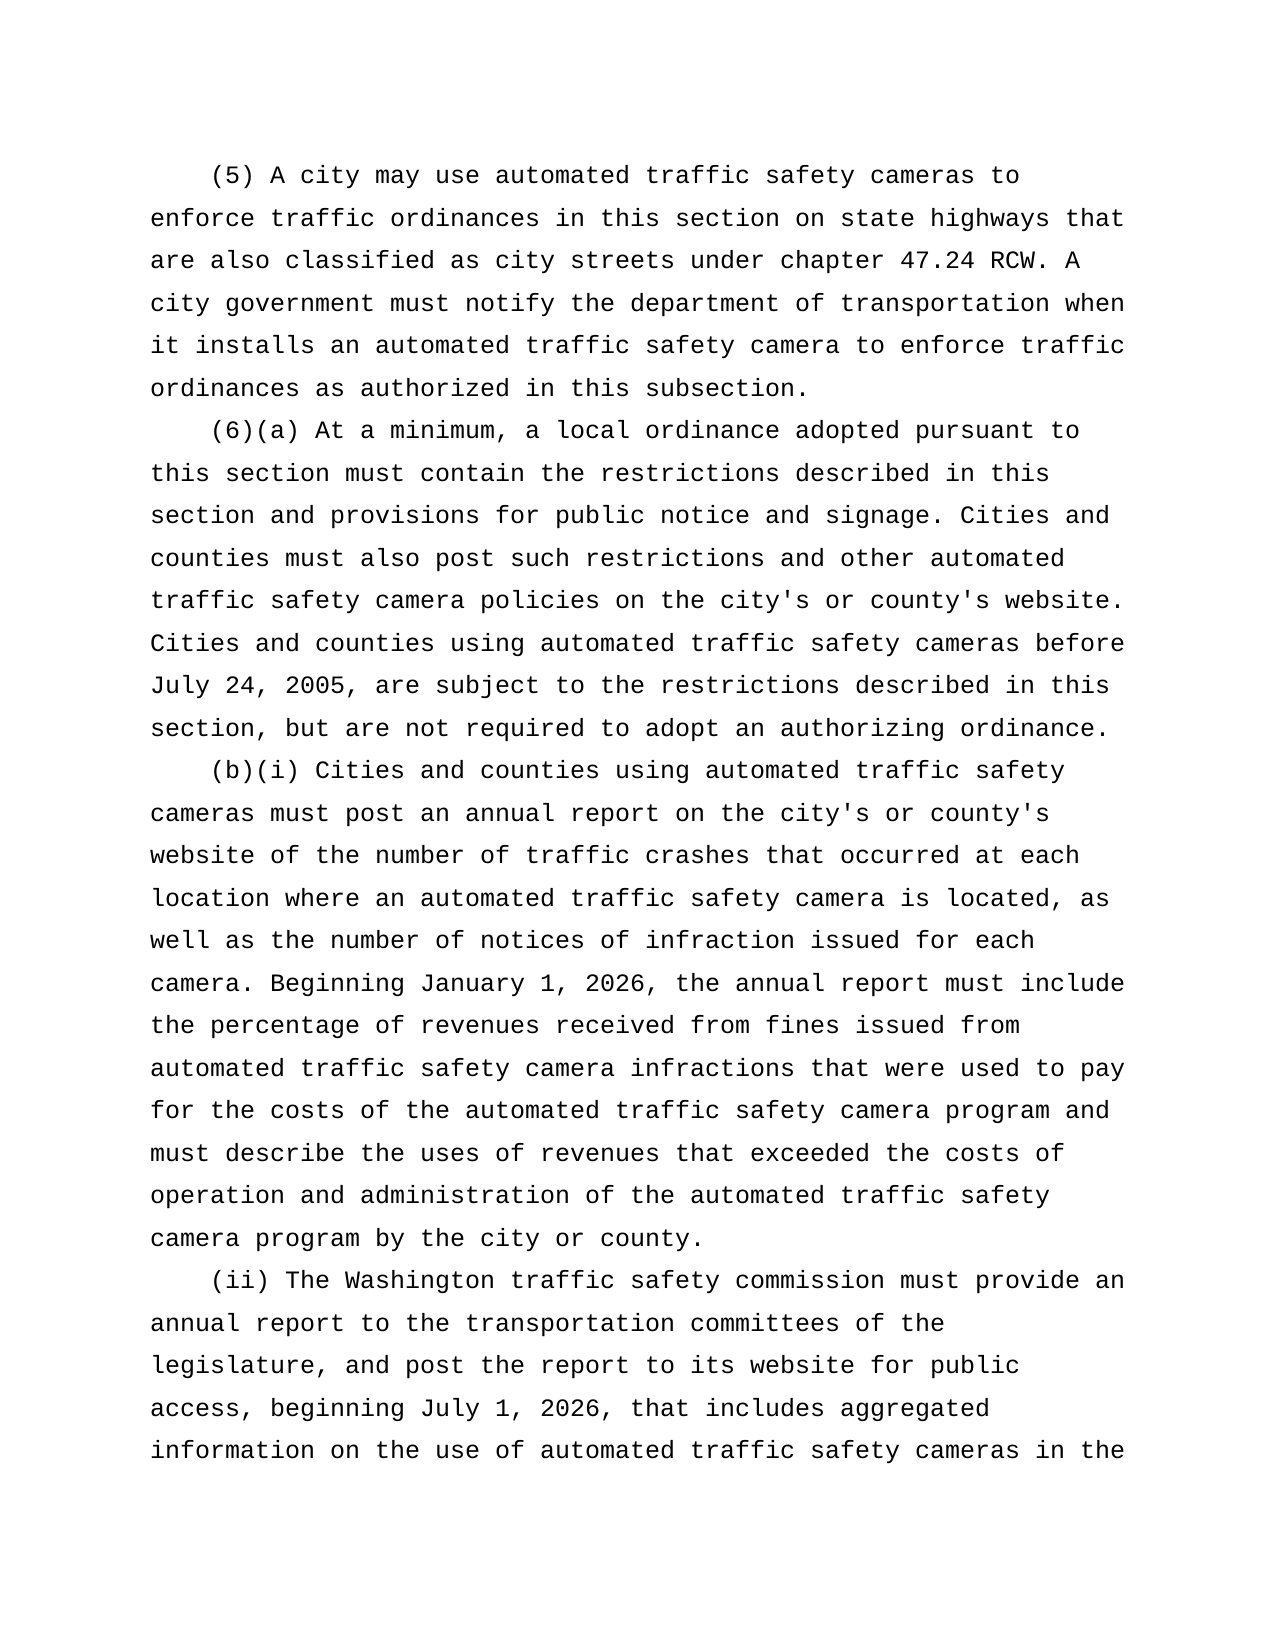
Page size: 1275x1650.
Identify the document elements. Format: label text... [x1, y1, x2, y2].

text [150, 1255, 1125, 1467]
text (b)(i) Cities and counties using automated traffic safety cameras must post an annual report on the city's or county's website of the number of traffic crashes that occurred at each location where an automated traffic safety camera is located, as well as the number of notices of infraction issued for each camera. Beginning January 1, 2026, the annual report must include the percentage of revenues received from fines issued from automated traffic safety camera infractions that were used to pay for the costs of the automated traffic safety camera program and must describe the uses of revenues that exceeded the costs of operation and administration of the automated traffic safety camera program by the city or county. [150, 745, 1125, 1255]
text (5) A city may use automated traffic safety cameras to enforce traffic ordinances in this section on state highways that are also classified as city streets under chapter 47.24 RCW. A city government must notify the department of transportation when it installs an automated traffic safety camera to enforce traffic ordinances as authorized in this subsection. [150, 150, 1125, 405]
text (6)(a) At a minimum, a local ordinance adopted pursuant to this section must contain the restrictions described in this section and provisions for public notice and signage. Cities and counties must also post such restrictions and other automated traffic safety camera policies on the city's or county's website. Cities and counties using automated traffic safety cameras before July 24, 2005, are subject to the restrictions described in this section, but are not required to adopt an authorizing ordinance. [150, 405, 1125, 745]
